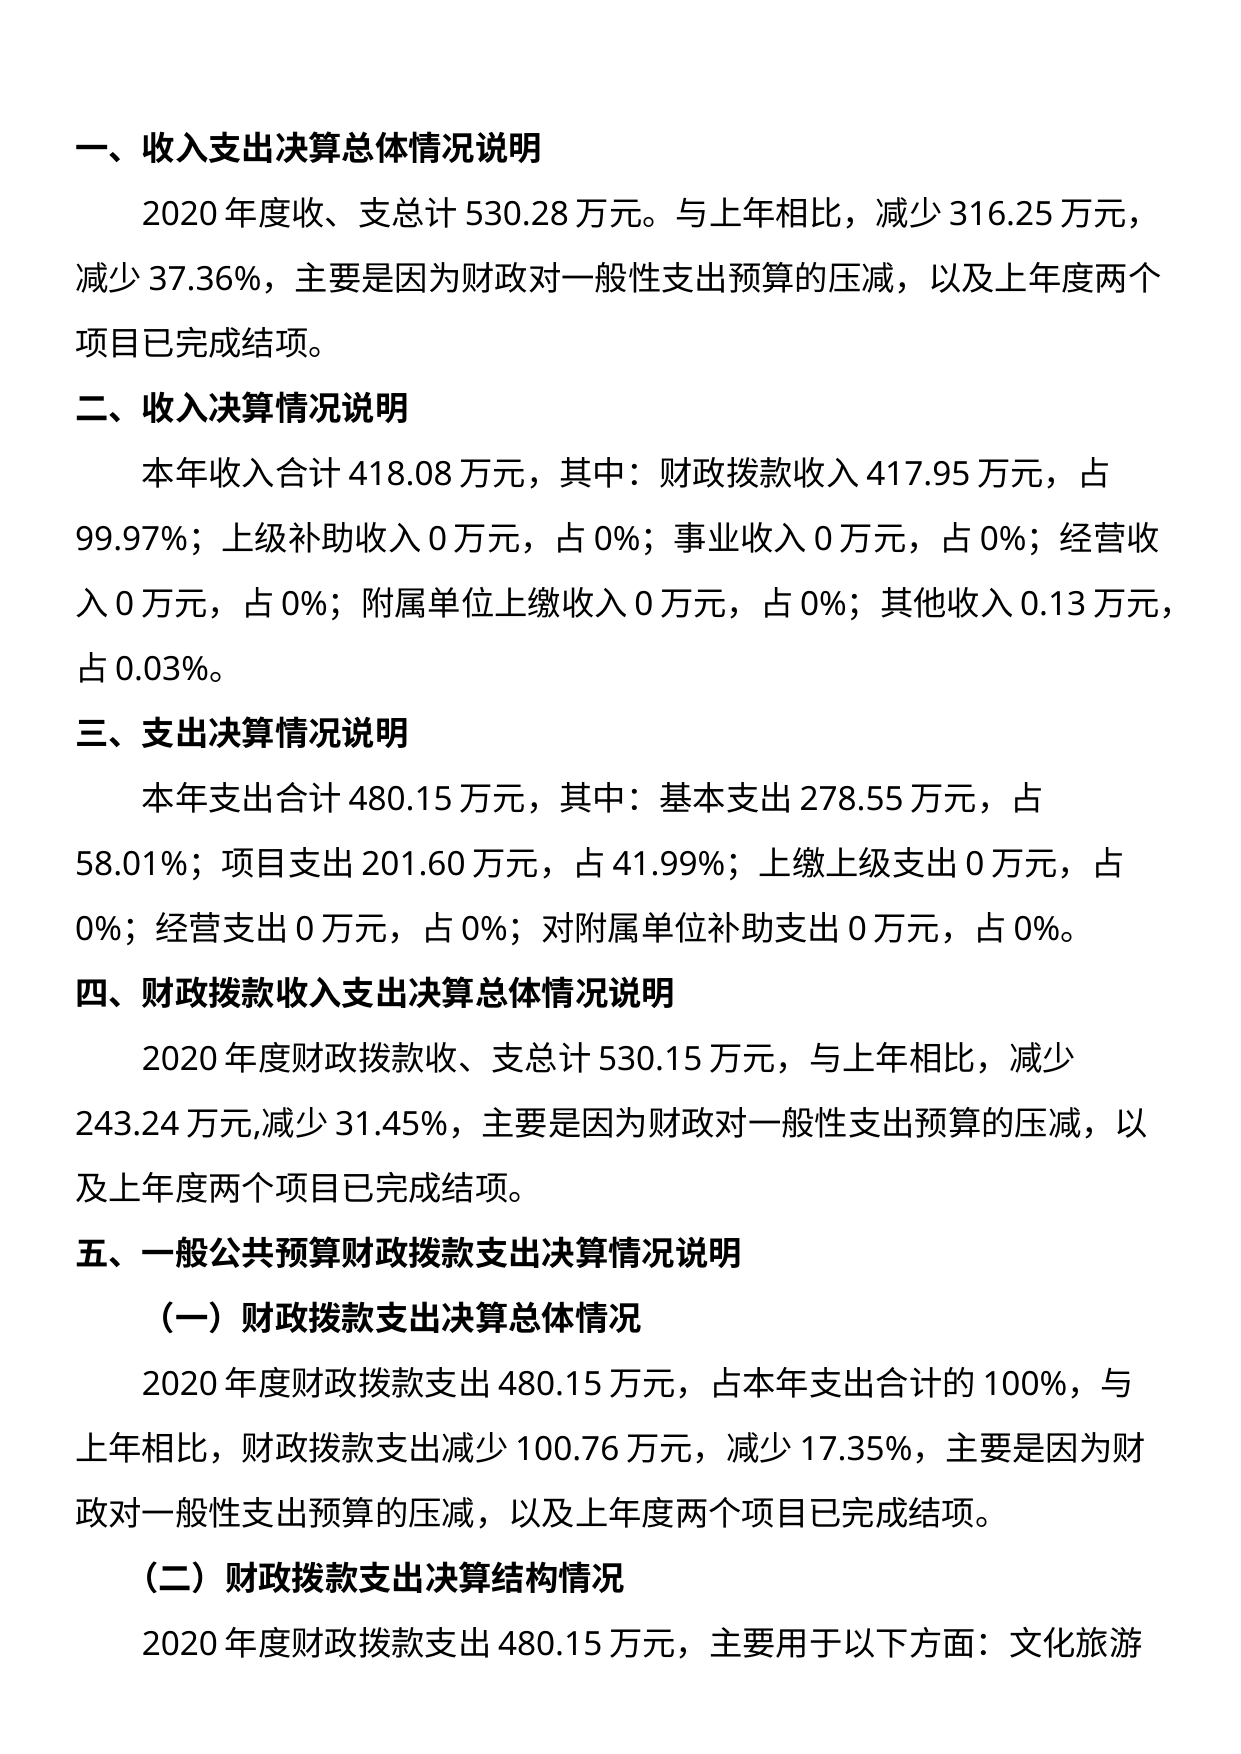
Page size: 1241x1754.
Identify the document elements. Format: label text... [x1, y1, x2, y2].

text （一）财政拨款支出决算总体情况 [75, 1283, 1165, 1348]
text 二、收入决算情况说明 [75, 373, 1165, 438]
text 四、财政拨款收入支出决算总体情况说明 [75, 958, 1165, 1023]
text 三、支出决算情况说明 [75, 698, 1165, 763]
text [75, 1608, 1165, 1673]
text （二）财政拨款支出决算结构情况 [75, 1543, 1165, 1608]
text 本年支出合计480.15万元，其中：基本支出278.55万元，占58.01%；项目支出201.60万元，占41.99%；上缴上级支出0万元，占0%；经营支出0万元，占0%；对附属单位补助支出0万元，占0%。 [75, 763, 1165, 958]
text 2020年度财政拨款支出480.15万元，占本年支出合计的100%，与上年相比，财政拨款支出减少100.76万元，减少17.35%，主要是因为财政对一般性支出预算的压减，以及上年度两个项目已完成结项。 [75, 1348, 1165, 1543]
text 五、一般公共预算财政拨款支出决算情况说明 [75, 1218, 1165, 1283]
text 2020年度收、支总计530.28万元。与上年相比，减少316.25万元，减少37.36%，主要是因为财政对一般性支出预算的压减，以及上年度两个项目已完成结项。 [75, 178, 1165, 373]
text 本年收入合计418.08万元，其中：财政拨款收入417.95万元，占99.97%；上级补助收入0万元，占0%；事业收入0万元，占0%；经营收入0万元，占0%；附属单位上缴收入0万元，占0%；其他收入0.13万元，占0.03%。 [75, 438, 1165, 698]
text 2020年度财政拨款收、支总计530.15万元，与上年相比，减少243.24万元,减少31.45%，主要是因为财政对一般性支出预算的压减，以及上年度两个项目已完成结项。 [75, 1023, 1165, 1218]
text 一、收入支出决算总体情况说明 [75, 113, 1165, 178]
